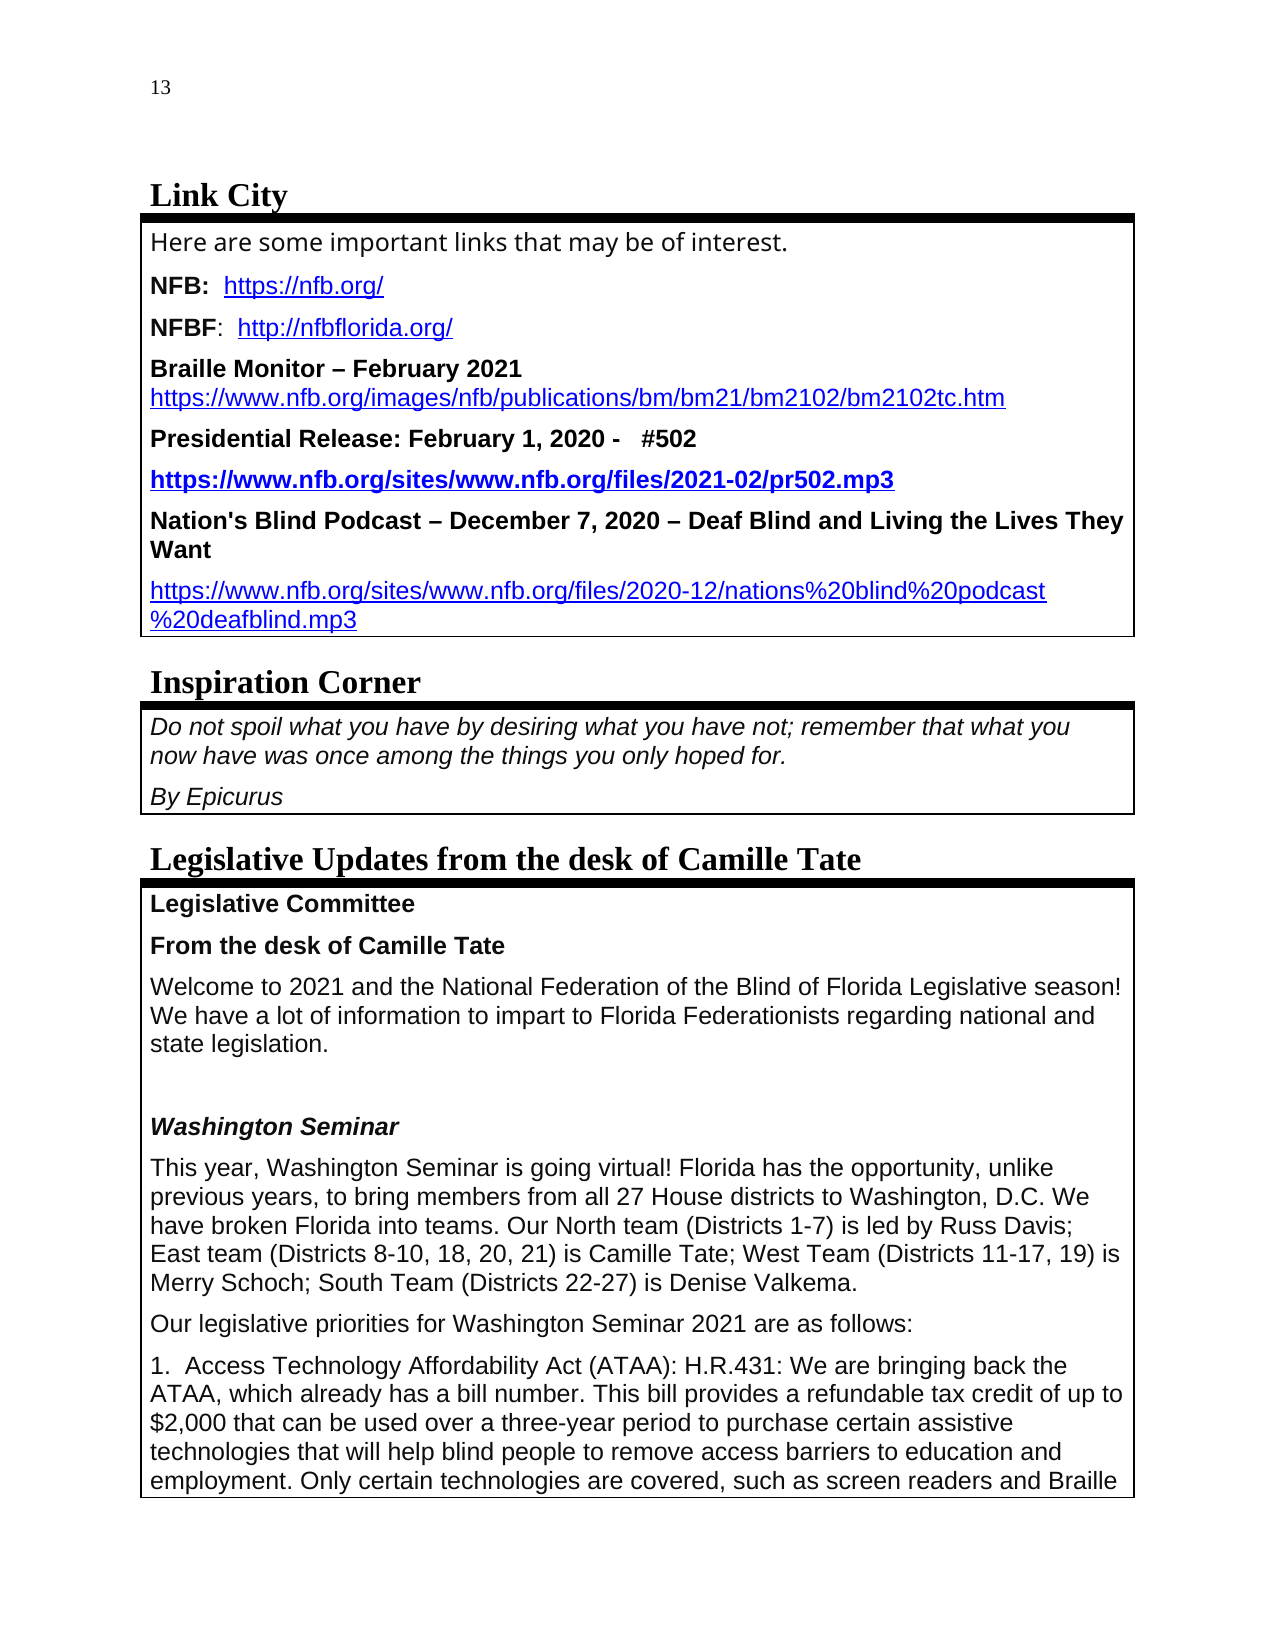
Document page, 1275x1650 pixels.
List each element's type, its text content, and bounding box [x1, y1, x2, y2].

text https://www.nfb.org/sites/www.nfb.org/files/2020-12/nations%20blind%20podcast%20deafblind.mp3 [142, 565, 1133, 636]
text Legislative Committee [142, 888, 1133, 918]
text By Epicurus [142, 771, 1133, 813]
text NFB: https://nfb.org/ [142, 260, 1133, 300]
subtitle Legislative Updates from the desk of Camille Tate [150, 840, 1125, 878]
text https://www.nfb.org/sites/www.nfb.org/files/2021-02/pr502.mp3 [142, 454, 1133, 494]
text Braille Monitor – February 2021 https://www.nfb.org/images/nfb/publications/bm/bm21/bm2102/bm2102tc.htm [142, 342, 1133, 411]
text Do not spoil what you have by desiring what you have not; remember that what you now have was once among the things you only hoped for. [142, 710, 1133, 770]
subtitle Inspiration Corner [150, 662, 1125, 701]
text This year, Washington Seminar is going virtual! Florida has the opportunity, unlike previous years, to bring members from all 27 House districts to Washington, D.C. We have broken Florida into teams. Our North team (Districts 1-7) is led by Russ Davis; East team (Districts 8-10, 18, 20, 21) is Camille Tate; West Team (Districts 11-17, 19) is Merry Schoch; South Team (Districts 22-27) is Denise Valkema. [142, 1142, 1133, 1297]
text From the desk of Camille Tate [142, 919, 1133, 959]
text Washington Seminar [142, 1101, 1133, 1141]
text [142, 1339, 1133, 1497]
text NFBF: http://nfbflorida.org/ [142, 301, 1133, 341]
text Welcome to 2021 and the National Federation of the Blind of Florida Legislative season! We have a lot of information to impart to Florida Federationists regarding national and state legislation. [142, 961, 1133, 1058]
text Here are some important links that may be of interest. [142, 223, 1133, 259]
text Presidential Release: February 1, 2020 - #502 [142, 412, 1133, 453]
text Nation's Blind Podcast – December 7, 2020 – Deaf Blind and Living the Lives They Want [142, 495, 1133, 564]
text Our legislative priorities for Washington Seminar 2021 are as follows: [142, 1298, 1133, 1338]
subtitle Link City [150, 175, 1125, 213]
